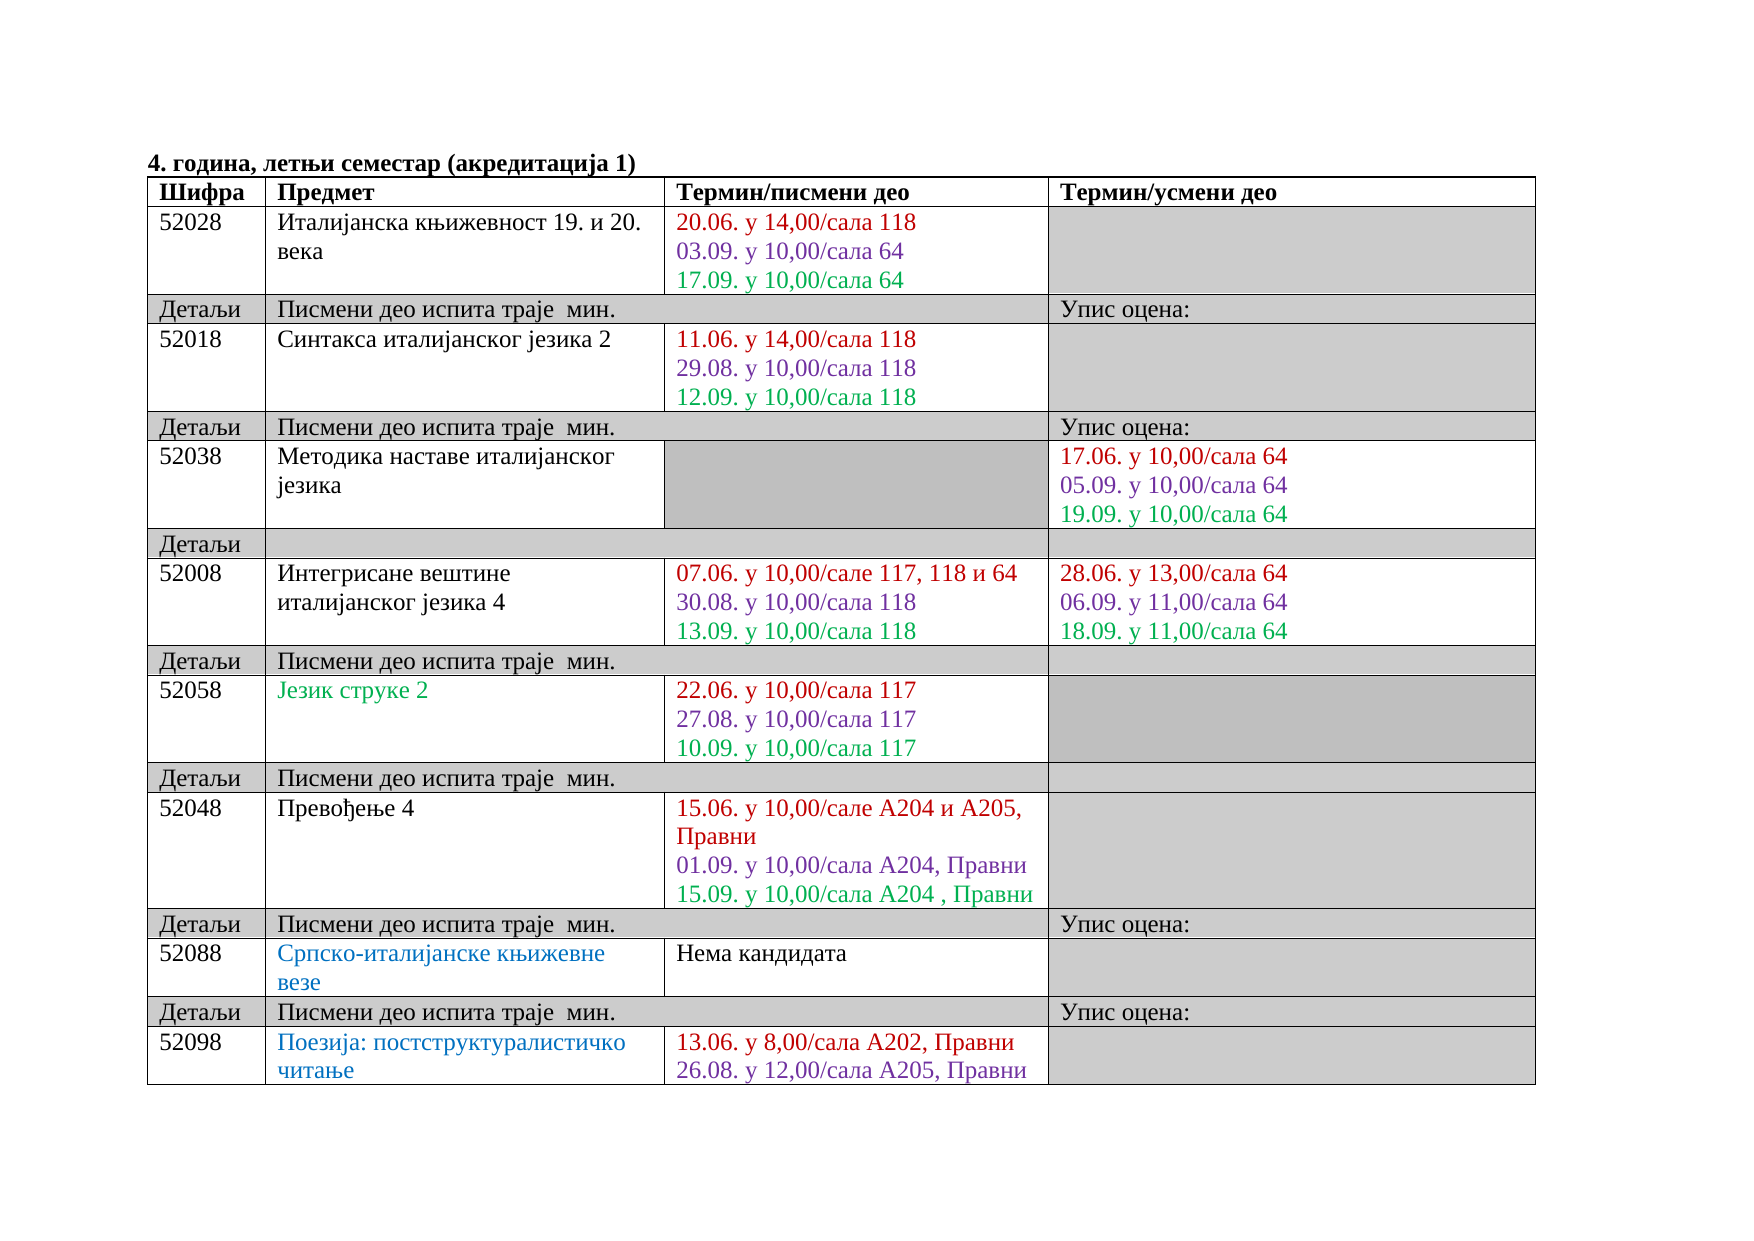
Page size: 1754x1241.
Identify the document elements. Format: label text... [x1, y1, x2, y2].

table_cell [1049, 763, 1535, 792]
table_cell [665, 441, 1048, 528]
table_cell 22.06. у 10,00/сала 117 27.08. у 10,00/сала 117 10.09. у 10,00/сала 117 [665, 676, 1048, 762]
table_cell Језик струке 2 [266, 676, 664, 762]
table_cell 15.06. у 10,00/сале А204 и А205, Правни 01.09. у 10,00/сала А204, Правни 15.09. у 10,00/сала А204 , Правни [665, 793, 1048, 908]
table_cell 07.06. у 10,00/сале 117, 118 и 64 30.08. у 10,00/сала 118 13.09. у 10,00/сала 118 [665, 559, 1048, 645]
table_cell 52028 [148, 207, 265, 293]
table_cell Детаљи [148, 763, 265, 792]
table_cell Писмени део испита траје мин. [266, 997, 1048, 1026]
table_cell 52098 [148, 1027, 265, 1084]
table_cell Детаљи [148, 295, 265, 323]
table_cell 52038 [148, 441, 265, 528]
table_cell Писмени део испита траје мин. [266, 763, 1048, 792]
table_cell Детаљи [148, 646, 265, 674]
table_cell Методика наставе италијанског језика [266, 441, 664, 528]
table_cell 28.06. у 13,00/сала 64 06.09. у 11,00/сала 64 18.09. у 11,00/сала 64 [1049, 559, 1535, 645]
table_cell 20.06. у 14,00/сала 118 03.09. у 10,00/сала 64 17.09. у 10,00/сала 64 [665, 207, 1048, 293]
table_cell [1049, 646, 1535, 674]
table_header Термин/писмени део [665, 178, 1048, 206]
table_cell Упис оцена: [1049, 909, 1535, 937]
table_cell Писмени део испита траје мин. [266, 295, 1048, 323]
table_cell Детаљи [148, 529, 265, 557]
table_cell Писмени део испита траје мин. [266, 412, 1048, 440]
table_cell Упис оцена: [1049, 295, 1535, 323]
table_cell [1049, 1027, 1535, 1084]
table_cell Превођење 4 [266, 793, 664, 908]
table_cell 11.06. у 14,00/сала 118 29.08. у 10,00/сала 118 12.09. у 10,00/сала 118 [665, 324, 1048, 411]
table_cell 52048 [148, 793, 265, 908]
text 4. година, летњи семестар (акредитација 1) [148, 148, 1606, 176]
table_cell 52008 [148, 559, 265, 645]
table_cell Детаљи [148, 412, 265, 440]
table_header Термин/усмени део [1049, 178, 1535, 206]
table_cell [1049, 939, 1535, 996]
table_cell Нема кандидата [665, 939, 1048, 996]
table_cell Детаљи [148, 909, 265, 937]
table_cell Интегрисане вештине италијанског језика 4 [266, 559, 664, 645]
table_header Шифра [148, 178, 265, 206]
table_cell Писмени део испита траје мин. [266, 909, 1048, 937]
table_cell Српско-италијанске књижевне везе [266, 939, 664, 996]
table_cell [266, 1027, 664, 1084]
table_cell 17.06. у 10,00/сала 64 05.09. у 10,00/сала 64 19.09. у 10,00/сала 64 [1049, 441, 1535, 528]
table_cell 52058 [148, 676, 265, 762]
table_cell [1049, 676, 1535, 762]
table_cell Италијанска књижевност 19. и 20. века [266, 207, 664, 293]
table_cell 52088 [148, 939, 265, 996]
table_cell Упис оцена: [1049, 412, 1535, 440]
table_cell [266, 529, 1048, 557]
table_cell Упис оцена: [1049, 997, 1535, 1026]
table_header Предмет [266, 178, 664, 206]
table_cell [665, 1027, 1048, 1084]
table_cell Детаљи [148, 997, 265, 1026]
table_cell [1049, 793, 1535, 908]
table_cell [1049, 529, 1535, 557]
table_cell [1049, 207, 1535, 293]
table_cell Писмени део испита траје мин. [266, 646, 1048, 674]
table_cell 52018 [148, 324, 265, 411]
table_cell [1049, 324, 1535, 411]
table_cell Синтакса италијанског језика 2 [266, 324, 664, 411]
